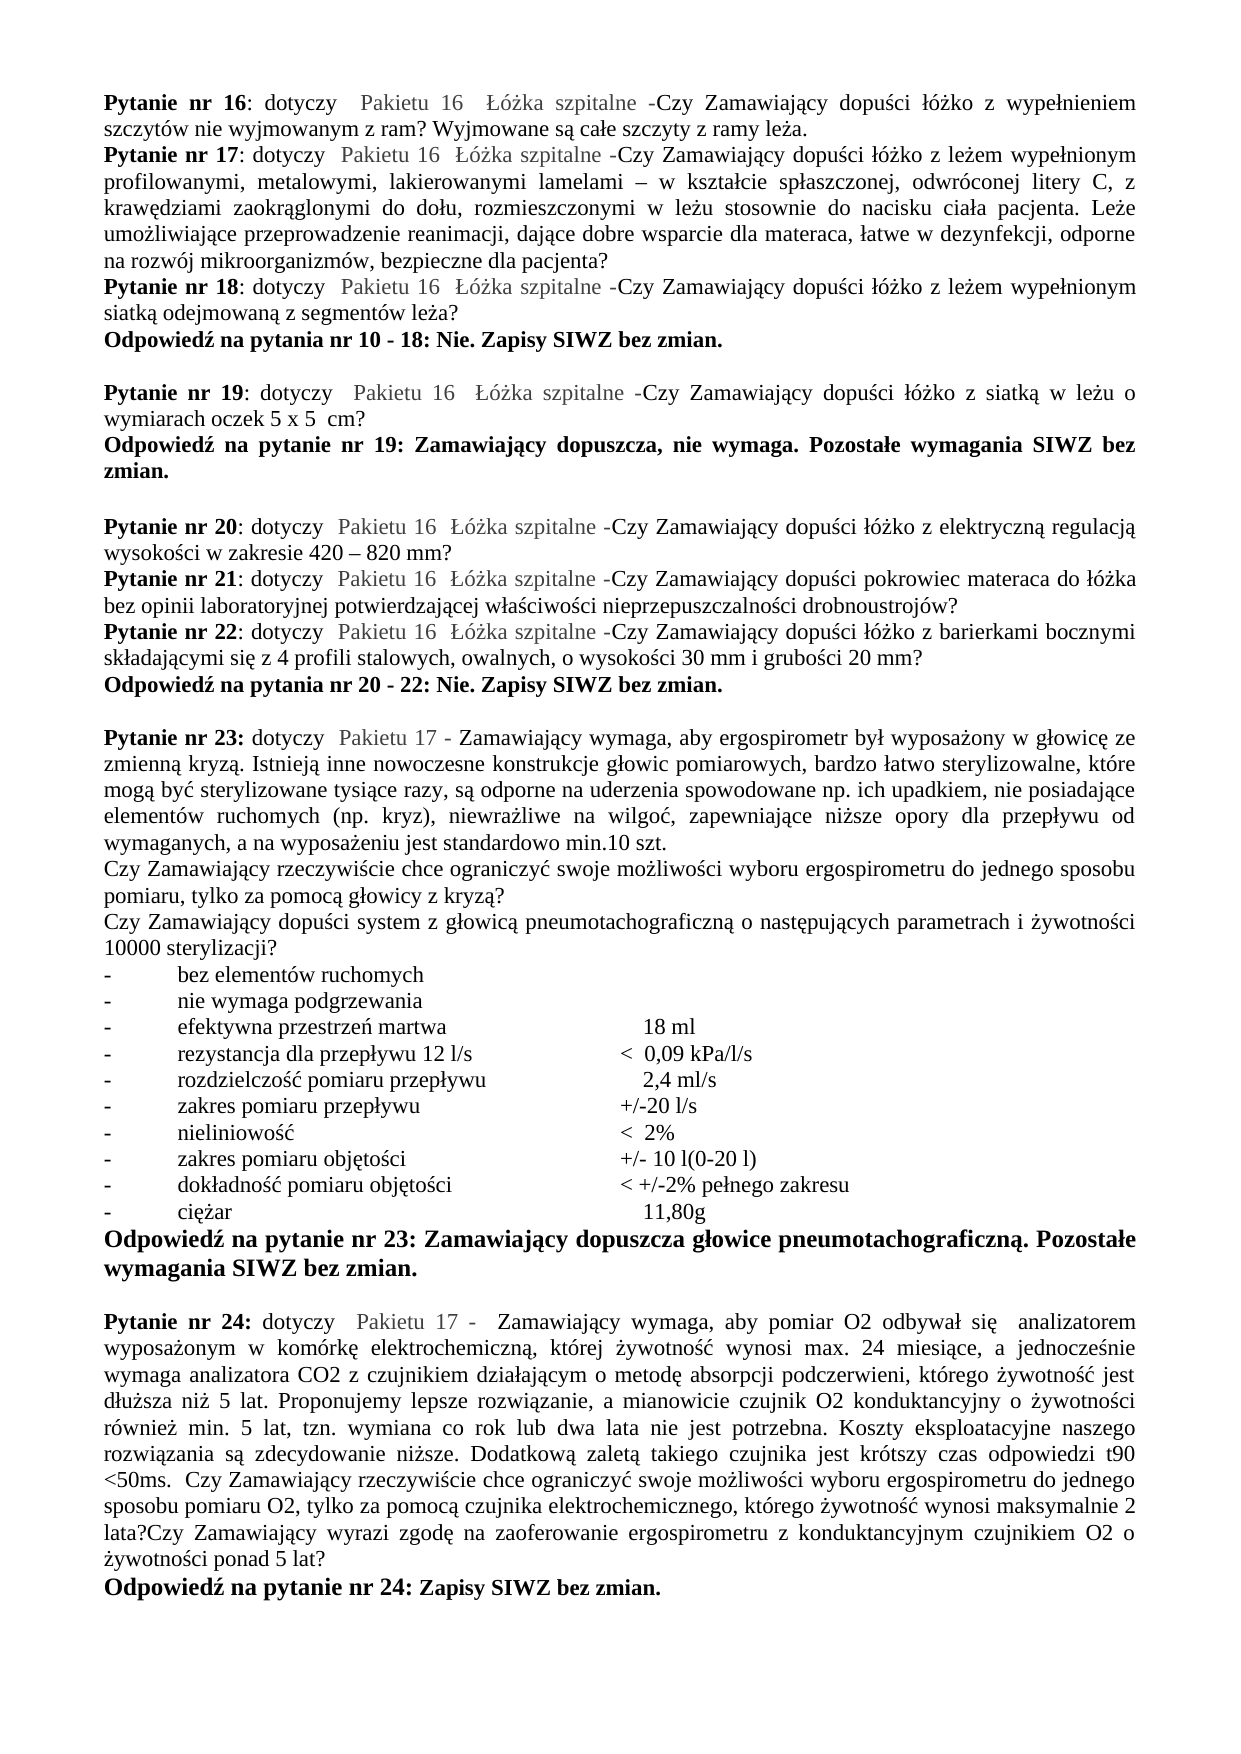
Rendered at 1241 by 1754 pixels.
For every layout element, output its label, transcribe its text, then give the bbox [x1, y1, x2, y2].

text - zakres pomiaru objętości +/- 10 l(0-20 l) [103, 1145, 1137, 1172]
text Odpowiedź na pytania nr 10 - 18: Nie. Zapisy SIWZ bez zmian. [103, 326, 1137, 352]
text Pytanie nr 23: dotyczy Pakietu 17 - Zamawiający wymaga, aby ergospirometr był wyposażony w głowicę ze zmienną kryzą. Istnieją inne nowoczesne konstrukcje głowic pomiarowych, bardzo łatwo sterylizowalne, które mogą być sterylizowane tysiące razy, są odporne na uderzenia spowodowane np. ich upadkiem, nie posiadające elementów ruchomych (np. kryz), niewrażliwe na wilgoć, zapewniające niższe opory dla przepływu od wymaganych, a na wyposażeniu jest standardowo min.10 szt. [103, 723, 1137, 855]
text - bez elementów ruchomych [103, 961, 1137, 987]
text Odpowiedź na pytanie nr 23: Zamawiający dopuszcza głowice pneumotachograficzną. Pozostałe wymagania SIWZ bez zmian. [103, 1224, 1137, 1282]
text Czy Zamawiający rzeczywiście chce ograniczyć swoje możliwości wyboru ergospirometru do jednego sposobu pomiaru, tylko za pomocą głowicy z kryzą? [103, 855, 1137, 908]
text - ciężar 11,80g [103, 1198, 1137, 1224]
text Pytanie nr 17: dotyczy Pakietu 16 Łóżka szpitalne -Czy Zamawiający dopuści łóżko z leżem wypełnionym profilowanymi, metalowymi, lakierowanymi lamelami – w kształcie spłaszczonej, odwróconej litery C, z krawędziami zaokrąglonymi do dołu, rozmieszczonymi w leżu stosownie do nacisku ciała pacjenta. Leże umożliwiające przeprowadzenie reanimacji, dające dobre wsparcie dla materaca, łatwe w dezynfekcji, odporne na rozwój mikroorganizmów, bezpieczne dla pacjenta? [103, 141, 1137, 273]
text Odpowiedź na pytanie nr 24: Zapisy SIWZ bez zmian. [103, 1572, 1137, 1600]
text - zakres pomiaru przepływu +/-20 l/s [103, 1092, 1137, 1119]
text - dokładność pomiaru objętości < +/-2% pełnego zakresu [103, 1172, 1137, 1198]
text - nieliniowość < 2% [103, 1119, 1137, 1145]
text - efektywna przestrzeń martwa 18 ml [103, 1013, 1137, 1040]
text Pytanie nr 16: dotyczy Pakietu 16 Łóżka szpitalne -Czy Zamawiający dopuści łóżko z wypełnieniem szczytów nie wyjmowanym z ram? Wyjmowane są całe szczyty z ramy leża. [103, 89, 1137, 141]
text Pytanie nr 24: dotyczy Pakietu 17 - Zamawiający wymaga, aby pomiar O2 odbywał się analizatorem wyposażonym w komórkę elektrochemiczną, której żywotność wynosi max. 24 miesiące, a jednocześnie wymaga analizatora CO2 z czujnikiem działającym o metodę absorpcji podczerwieni, którego żywotność jest dłuższa niż 5 lat. Proponujemy lepsze rozwiązanie, a mianowicie czujnik O2 konduktancyjny o żywotności również min. 5 lat, tzn. wymiana co rok lub dwa lata nie jest potrzebna. Koszty eksploatacyjne naszego rozwiązania są zdecydowanie niższe. Dodatkową zaletą takiego czujnika jest krótszy czas odpowiedzi t90 <50ms. Czy Zamawiający rzeczywiście chce ograniczyć swoje możliwości wyboru ergospirometru do jednego sposobu pomiaru O2, tylko za pomocą czujnika elektrochemicznego, którego żywotność wynosi maksymalnie 2 lata?Czy Zamawiający wyrazi zgodę na zaoferowanie ergospirometru z konduktancyjnym czujnikiem O2 o żywotności ponad 5 lat? [103, 1308, 1137, 1572]
text Odpowiedź na pytania nr 20 - 22: Nie. Zapisy SIWZ bez zmian. [103, 671, 1137, 697]
text Pytanie nr 20: dotyczy Pakietu 16 Łóżka szpitalne -Czy Zamawiający dopuści łóżko z elektryczną regulacją wysokości w zakresie 420 – 820 mm? [103, 513, 1137, 565]
text - nie wymaga podgrzewania [103, 987, 1137, 1013]
text - rezystancja dla przepływu 12 l/s < 0,09 kPa/l/s [103, 1040, 1137, 1066]
text Pytanie nr 22: dotyczy Pakietu 16 Łóżka szpitalne -Czy Zamawiający dopuści łóżko z barierkami bocznymi składającymi się z 4 profili stalowych, owalnych, o wysokości 30 mm i grubości 20 mm? [103, 618, 1137, 671]
text - rozdzielczość pomiaru przepływu 2,4 ml/s [103, 1066, 1137, 1092]
text Pytanie nr 18: dotyczy Pakietu 16 Łóżka szpitalne -Czy Zamawiający dopuści łóżko z leżem wypełnionym siatką odejmowaną z segmentów leża? [103, 273, 1137, 326]
text Pytanie nr 21: dotyczy Pakietu 16 Łóżka szpitalne -Czy Zamawiający dopuści pokrowiec materaca do łóżka bez opinii laboratoryjnej potwierdzającej właściwości nieprzepuszczalności drobnoustrojów? [103, 565, 1137, 618]
text Odpowiedź na pytanie nr 19: Zamawiający dopuszcza, nie wymaga. Pozostałe wymagania SIWZ bez zmian. [103, 431, 1137, 484]
text Pytanie nr 19: dotyczy Pakietu 16 Łóżka szpitalne -Czy Zamawiający dopuści łóżko z siatką w leżu o wymiarach oczek 5 x 5 cm? [103, 378, 1137, 431]
text Czy Zamawiający dopuści system z głowicą pneumotachograficzną o następujących parametrach i żywotności 10000 sterylizacji? [103, 908, 1137, 961]
